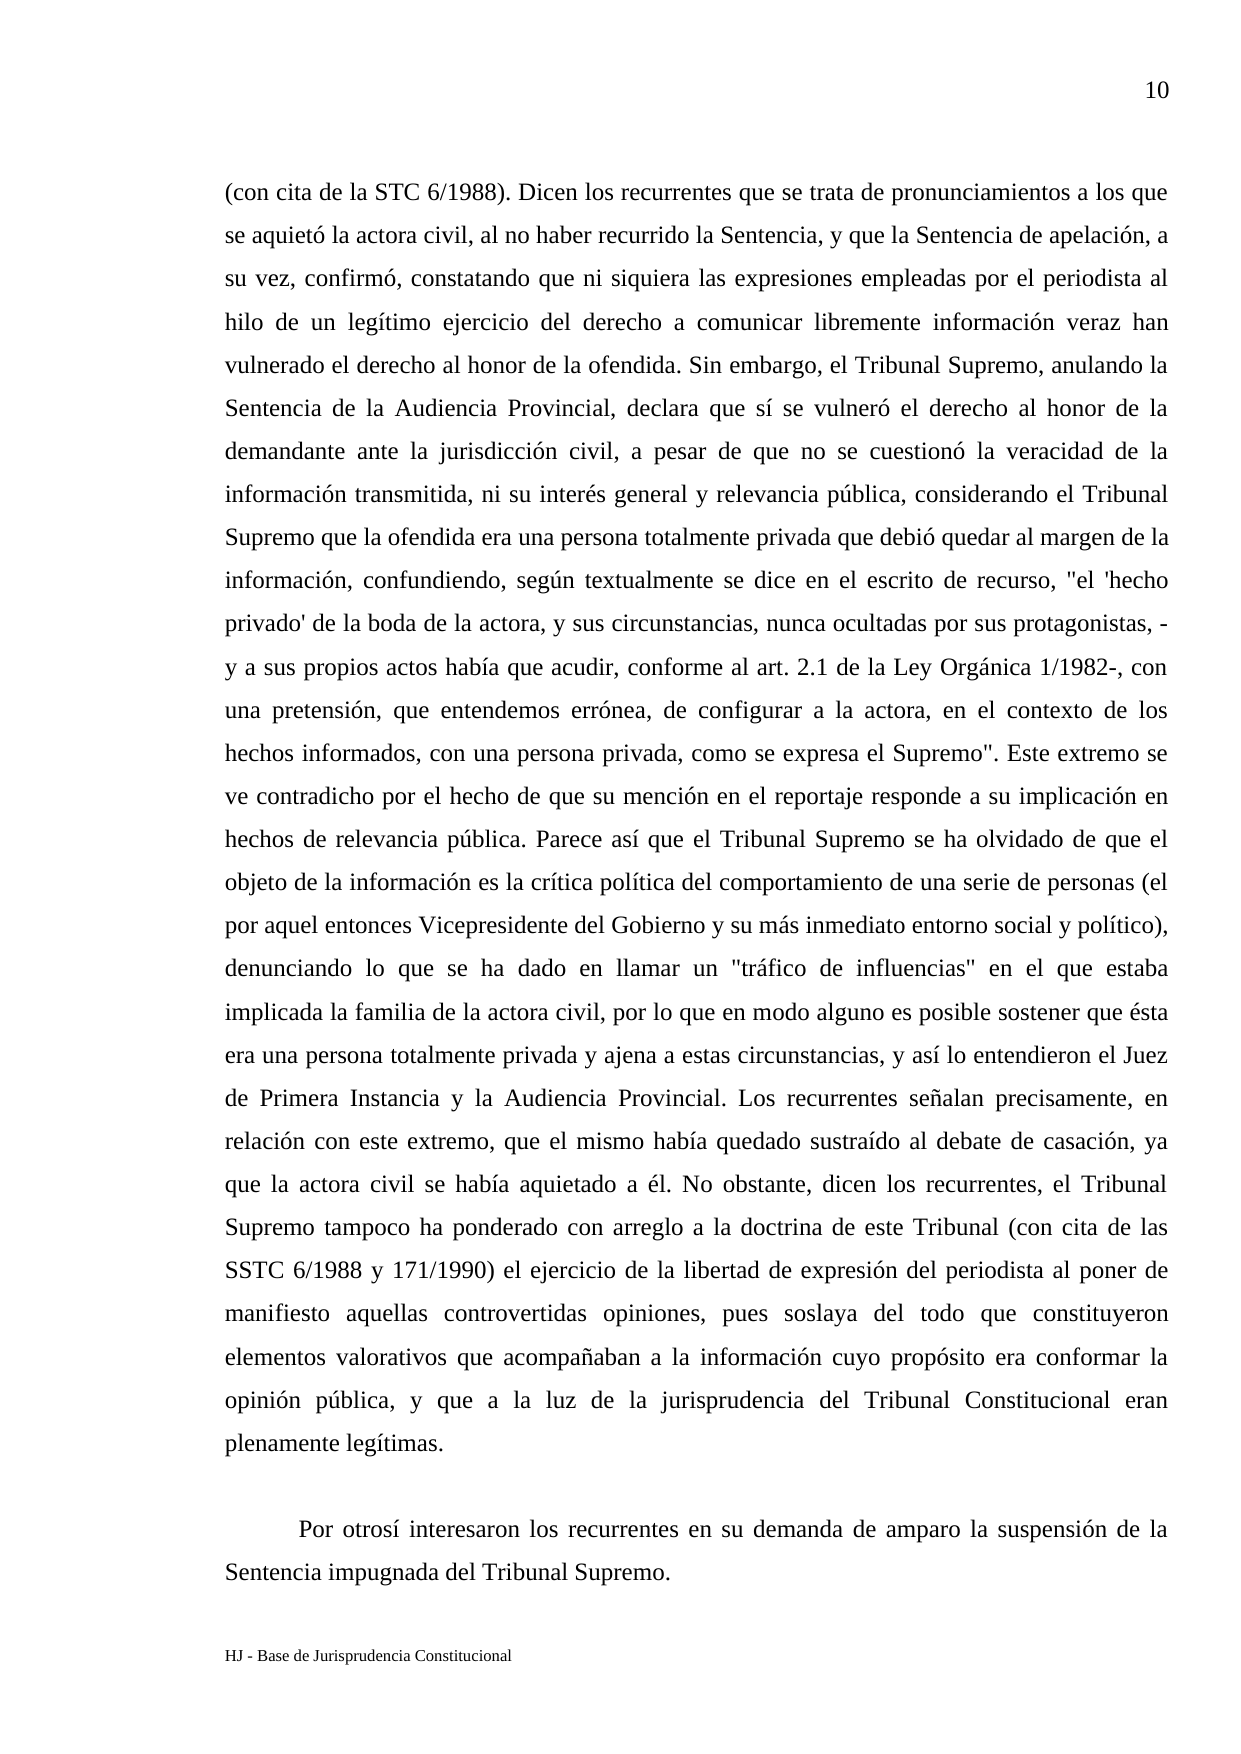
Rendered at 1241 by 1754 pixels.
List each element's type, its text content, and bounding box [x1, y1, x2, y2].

text Por otrosí interesaron los recurrentes en su demanda de amparo la suspensión de la Sentencia impugnada del Tribunal Supremo. [224, 1514, 1169, 1586]
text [224, 177, 1169, 1457]
